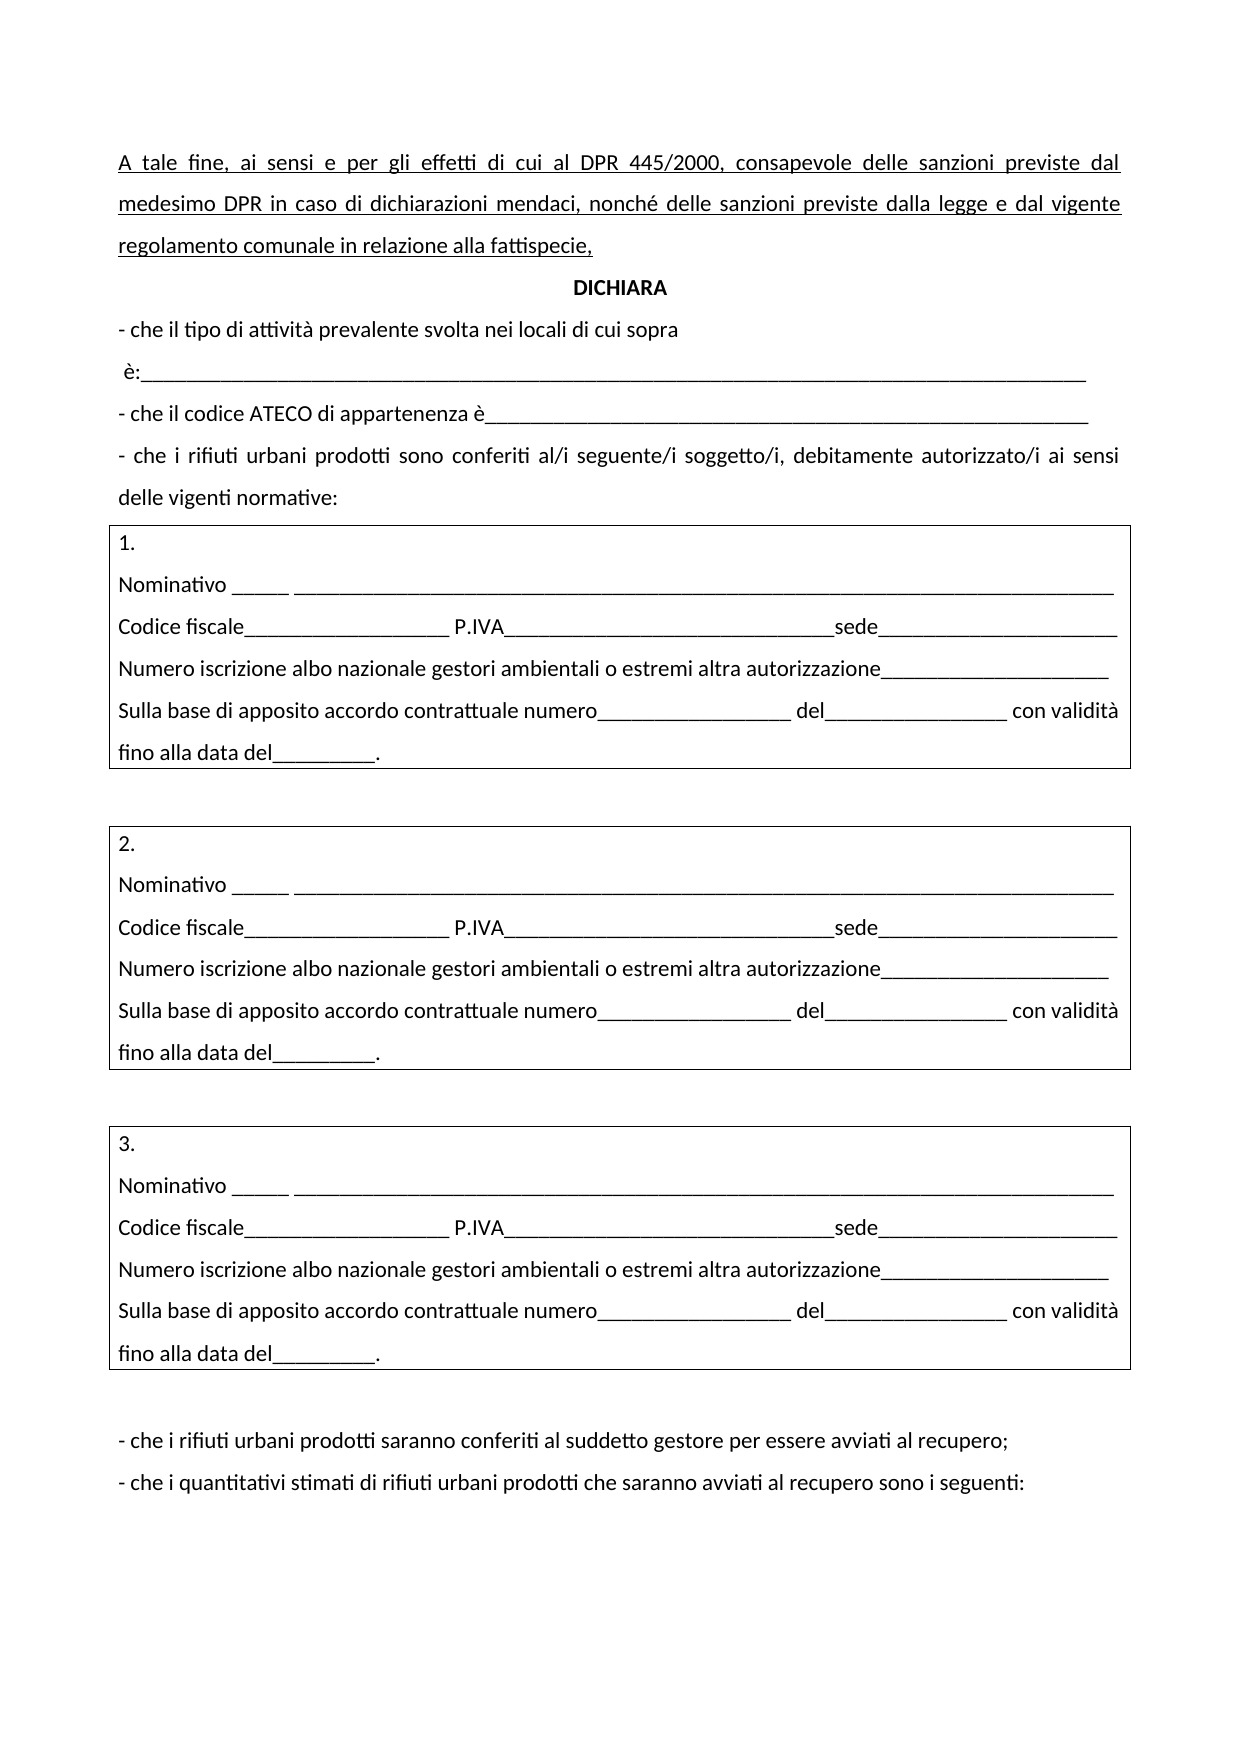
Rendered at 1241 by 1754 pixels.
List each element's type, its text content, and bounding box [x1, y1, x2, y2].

text A tale fine, ai sensi e per gli effetti di cui al DPR 445/2000, consapevole delle sanzioni previste dal medesimo DPR in caso di dichiarazioni mendaci, nonché delle sanzioni previste dalla legge e dal vigente regolamento comunale in relazione alla fattispecie, [118, 148, 1122, 214]
text Nominativo _____ ________________________________________________________________________ [110, 867, 1130, 899]
text Numero iscrizione albo nazionale gestori ambientali o estremi altra autorizzazione____________________ [110, 951, 1130, 983]
text Sulla base di apposito accordo contrattuale numero_________________ del________________ con validità [110, 693, 1130, 724]
text Codice fiscale__________________ P.IVA_____________________________sede_____________________ [110, 1209, 1130, 1241]
text - che i rifiuti urbani prodotti saranno conferiti al suddetto gestore per essere avviati al recupero; [118, 1426, 1122, 1454]
text - che i rifiuti urbani prodotti sono conferiti al/i seguente/i soggetto/i, debitamente autorizzato/i ai sensi delle vigenti normative: [118, 441, 1122, 511]
text - che i quantitativi stimati di rifiuti urbani prodotti che saranno avviati al recupero sono i seguenti: [118, 1468, 1122, 1496]
text 1. [110, 526, 1130, 557]
text fino alla data del_________. [110, 735, 1130, 768]
text Codice fiscale__________________ P.IVA_____________________________sede_____________________ [110, 909, 1130, 941]
text Codice fiscale__________________ P.IVA_____________________________sede_____________________ [110, 609, 1130, 641]
text è:___________________________________________________________________________________ [118, 357, 1122, 386]
text - che il codice ATECO di appartenenza è_____________________________________________________ [118, 399, 1122, 427]
text A tale fine, ai sensi e per gli effetti di cui al DPR 445/2000, consapevole delle sanzioni previste dal medesimo DPR in caso di dichiarazioni mendaci, nonché delle sanzioni previste dalla legge e dal vigente regolamento comunale in relazione alla fattispecie, [118, 215, 1122, 259]
text 2. [110, 827, 1130, 857]
text Sulla base di apposito accordo contrattuale numero_________________ del________________ con validità [110, 1293, 1130, 1325]
text fino alla data del_________. [110, 1035, 1130, 1069]
text DICHIARA [118, 273, 1122, 302]
text Nominativo _____ ________________________________________________________________________ [110, 1168, 1130, 1199]
text Nominativo _____ ________________________________________________________________________ [110, 567, 1130, 598]
text Sulla base di apposito accordo contrattuale numero_________________ del________________ con validità [110, 993, 1130, 1024]
text Numero iscrizione albo nazionale gestori ambientali o estremi altra autorizzazione____________________ [110, 1252, 1130, 1283]
text Numero iscrizione albo nazionale gestori ambientali o estremi altra autorizzazione____________________ [110, 651, 1130, 682]
text - che il tipo di attività prevalente svolta nei locali di cui sopra [118, 316, 1122, 343]
text 3. [110, 1127, 1130, 1157]
text fino alla data del_________. [110, 1336, 1130, 1369]
